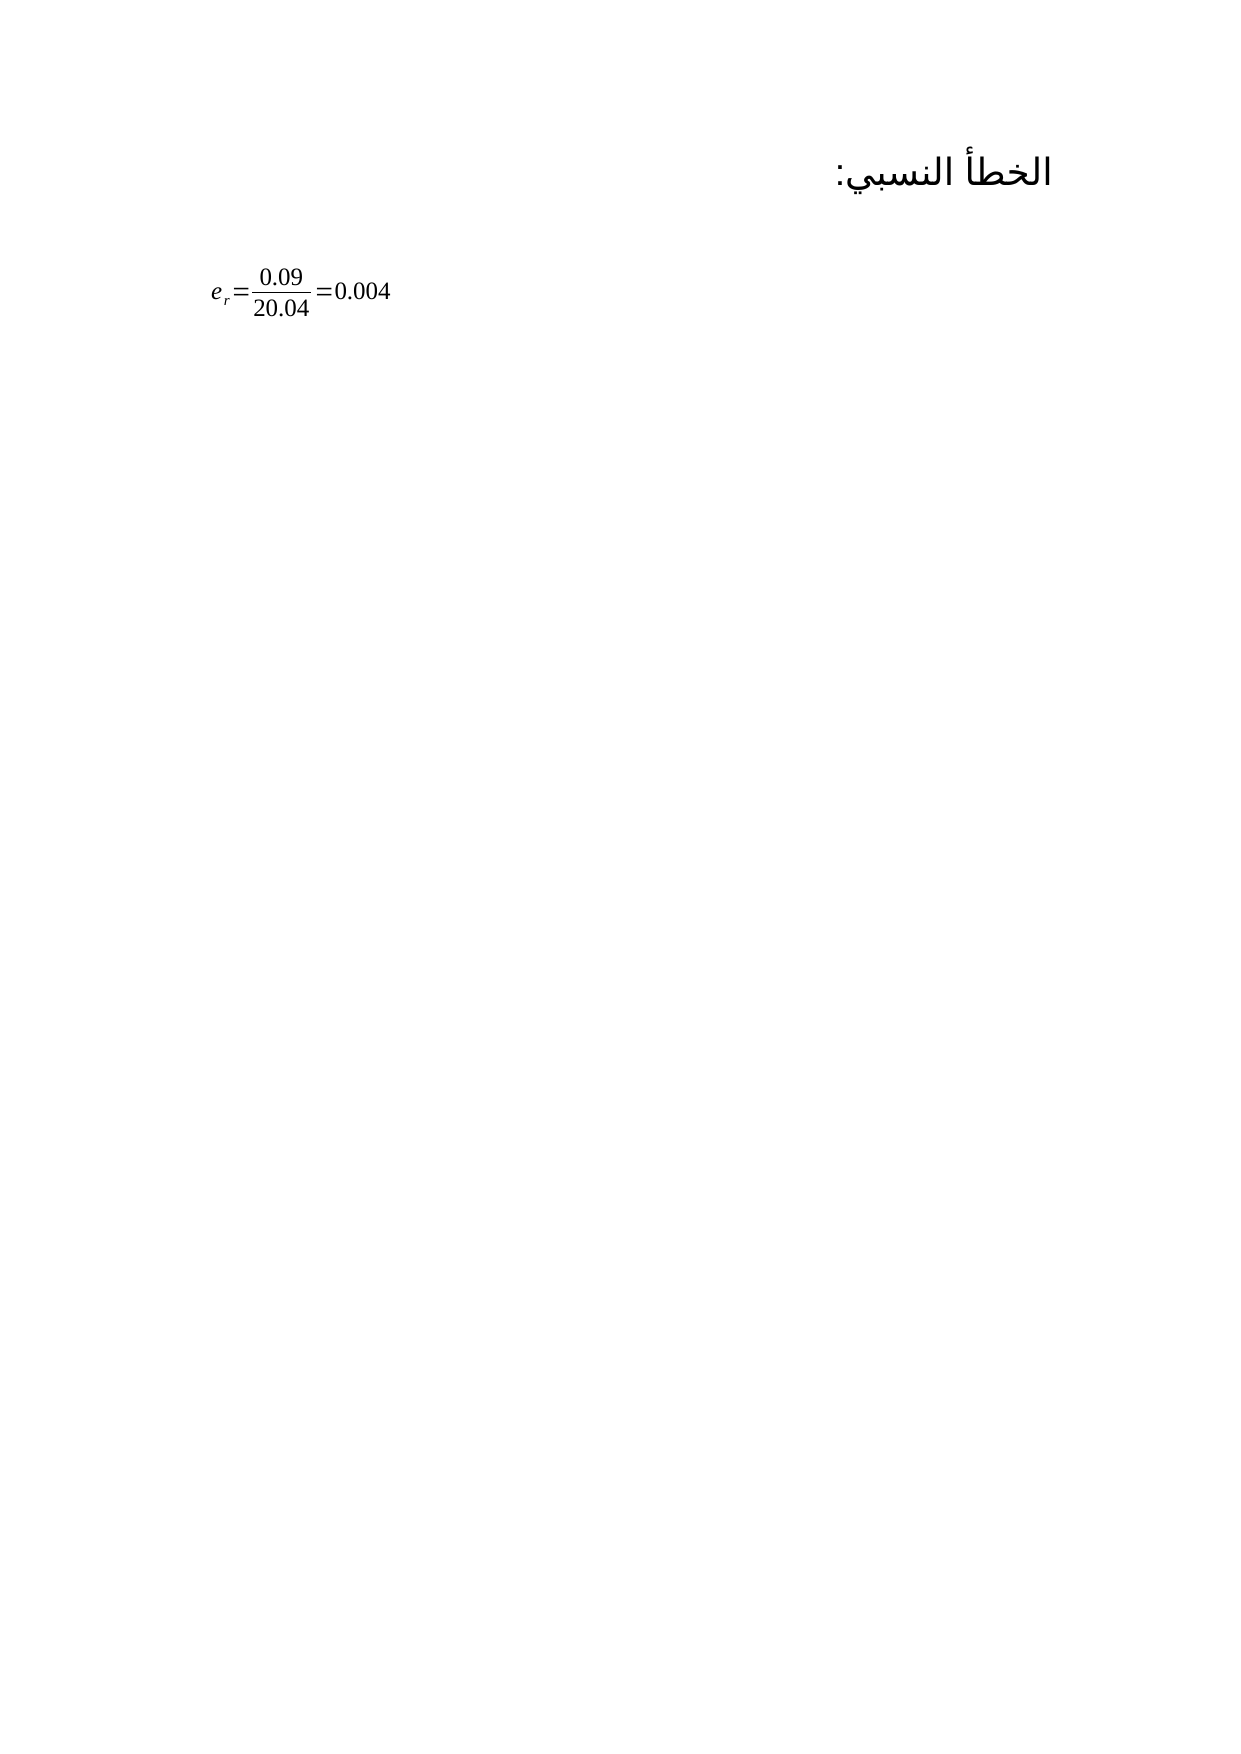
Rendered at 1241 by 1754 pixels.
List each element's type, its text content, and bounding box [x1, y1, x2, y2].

text الخطأ النسبي: [187, 150, 1053, 193]
